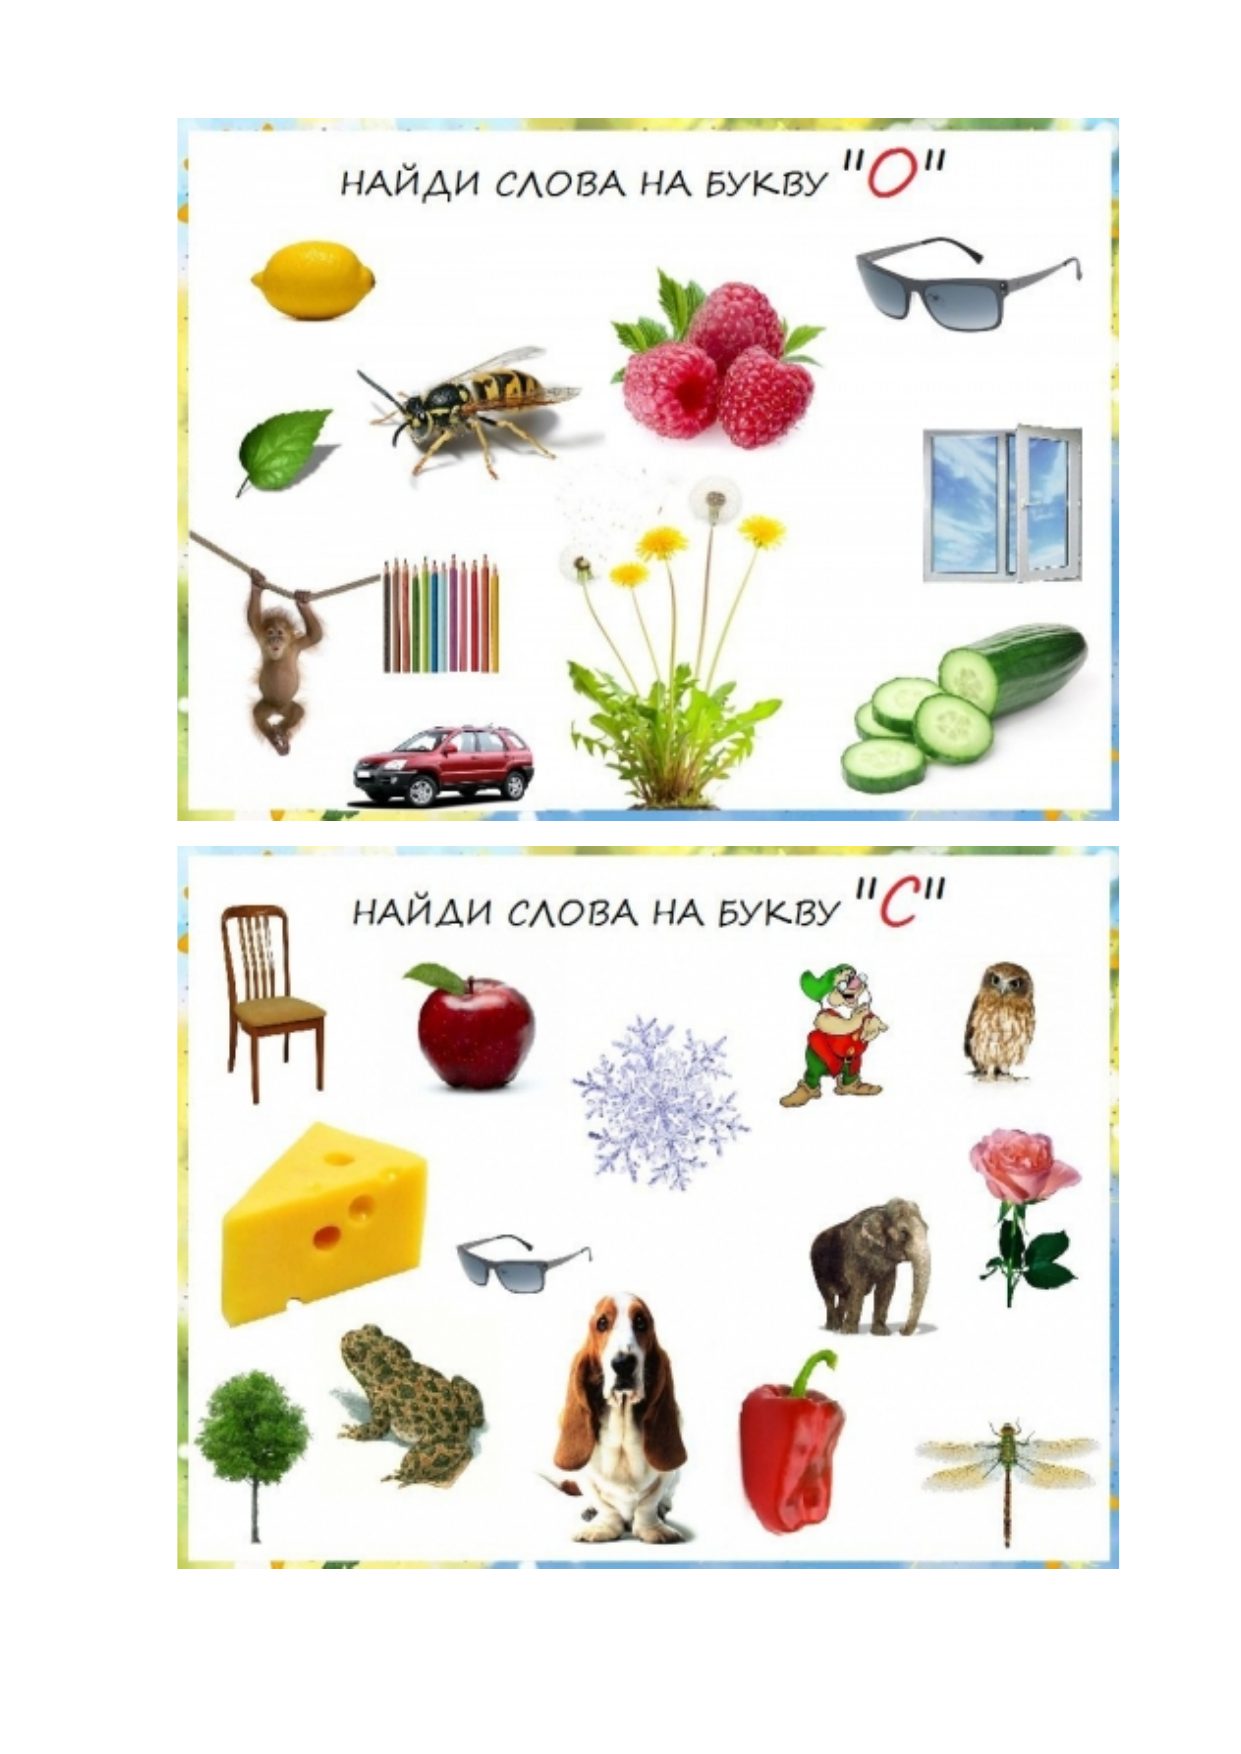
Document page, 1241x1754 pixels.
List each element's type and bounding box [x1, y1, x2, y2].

picture [177, 846, 1120, 1569]
picture [177, 118, 1120, 821]
